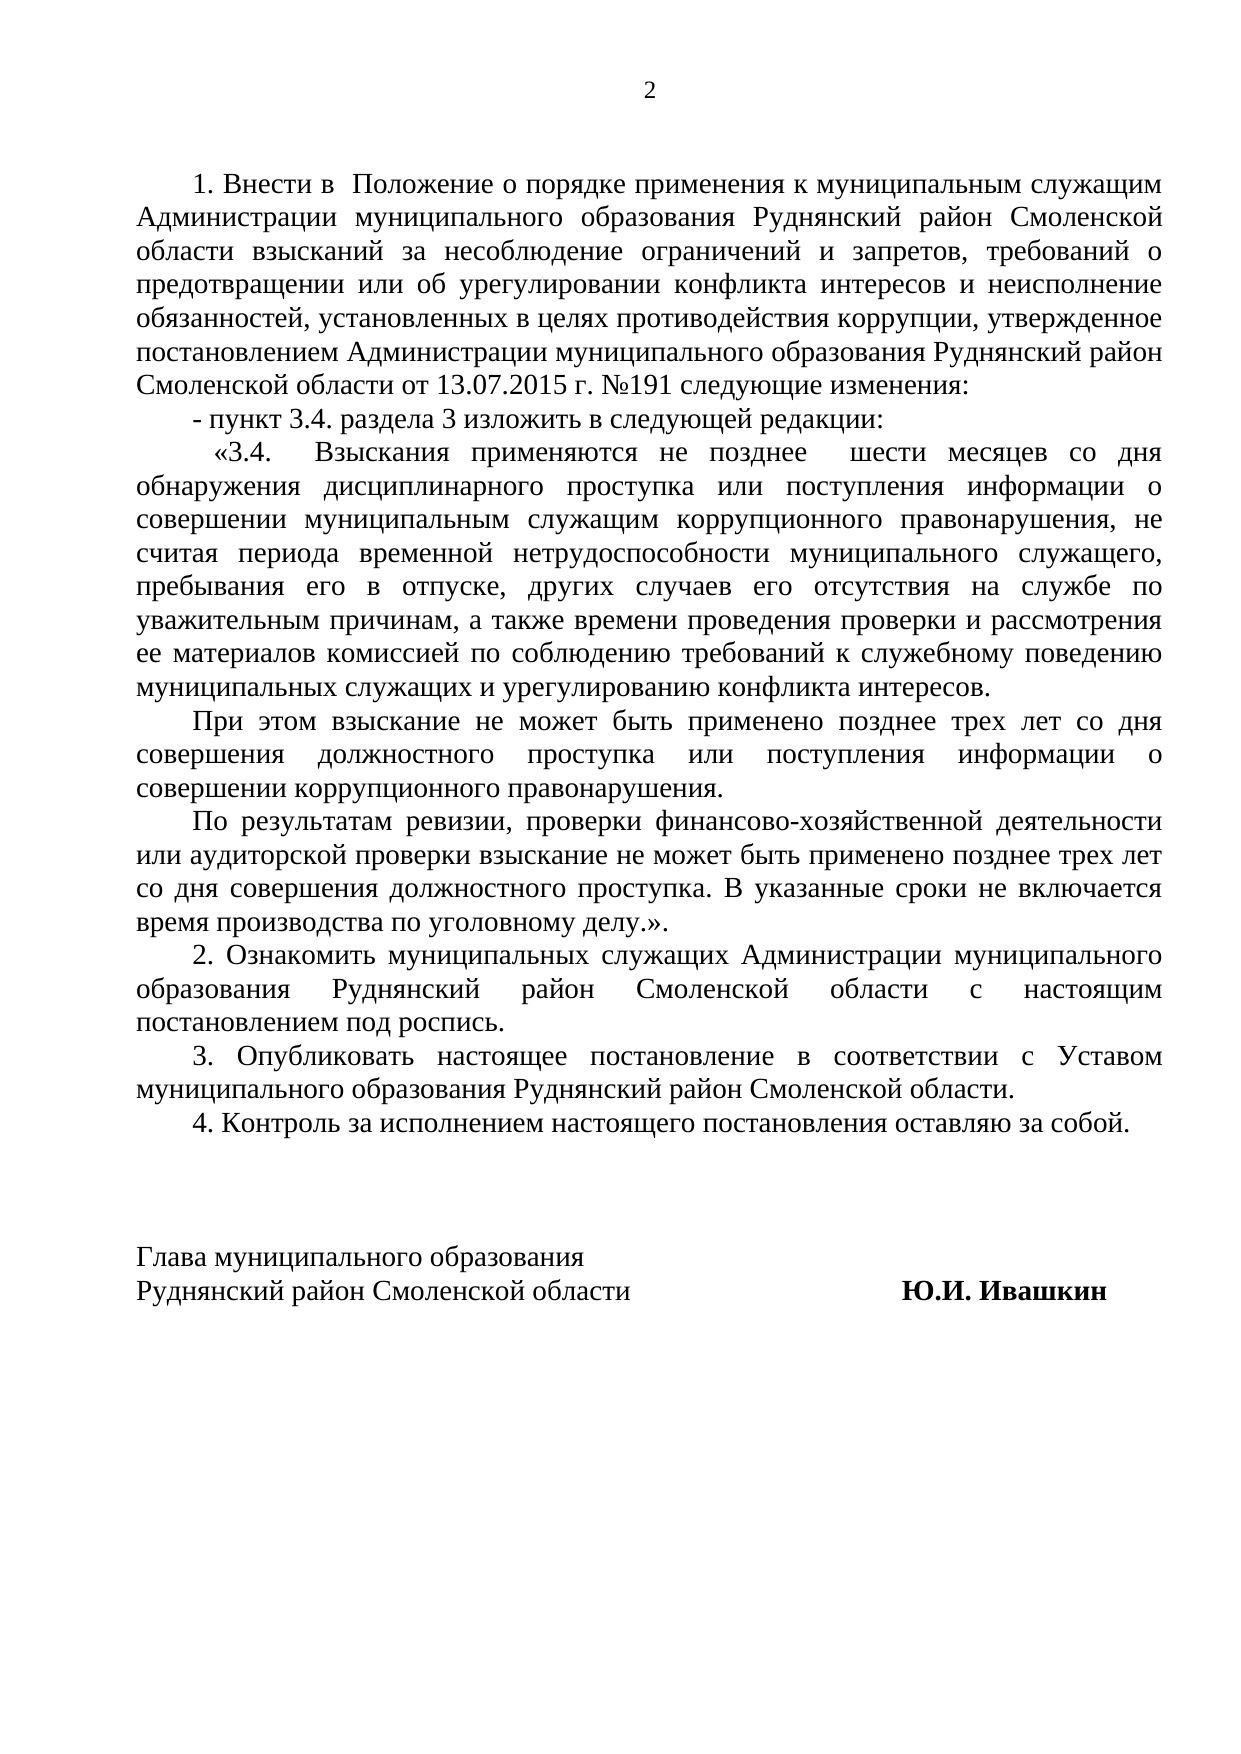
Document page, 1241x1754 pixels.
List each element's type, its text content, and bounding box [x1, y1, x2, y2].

text - пункт 3.4. раздела 3 изложить в следующей редакции: [136, 401, 1163, 434]
text 1. Внести в Положение о порядке применения к муниципальным служащим Администрации муниципального образования Руднянский район Смоленской области взысканий за несоблюдение ограничений и запретов, требований о предотвращении или об урегулировании конфликта интересов и неисполнение обязанностей, установленных в целях противодействия коррупции, утвержденное постановлением Администрации муниципального образования Руднянский район Смоленской области от 13.07.2015 г. №191 следующие изменения: [136, 166, 1163, 401]
text По результатам ревизии, проверки финансово-хозяйственной деятельности или аудиторской проверки взыскание не может быть применено позднее трех лет со дня совершения должностного проступка. В указанные сроки не включается время производства по уголовному делу.». [136, 803, 1163, 937]
text 4. Контроль за исполнением настоящего постановления оставляю за собой. [136, 1105, 1163, 1139]
text «3.4. Взыскания применяются не позднее шести месяцев со дня обнаружения дисциплинарного проступка или поступления информации о совершении муниципальным служащим коррупционного правонарушения, не считая периода временной нетрудоспособности муниципального служащего, пребывания его в отпуске, других случаев его отсутствия на службе по уважительным причинам, а также времени проведения проверки и рассмотрения ее материалов комиссией по соблюдению требований к служебному поведению муниципальных служащих и урегулированию конфликта интересов. [136, 434, 1163, 703]
text 3. Опубликовать настоящее постановление в соответствии с Уставом муниципального образования Руднянский район Смоленской области. [136, 1038, 1163, 1105]
text Глава муниципального образования [136, 1239, 1163, 1273]
text 2. Ознакомить муниципальных служащих Администрации муниципального образования Руднянский район Смоленской области с настоящим постановлением под роспись. [136, 937, 1163, 1038]
text Руднянский район Смоленской области Ю.И. Ивашкин [136, 1273, 1163, 1306]
text При этом взыскание не может быть применено позднее трех лет со дня совершения должностного проступка или поступления информации о совершении коррупционного правонарушения. [136, 703, 1163, 803]
